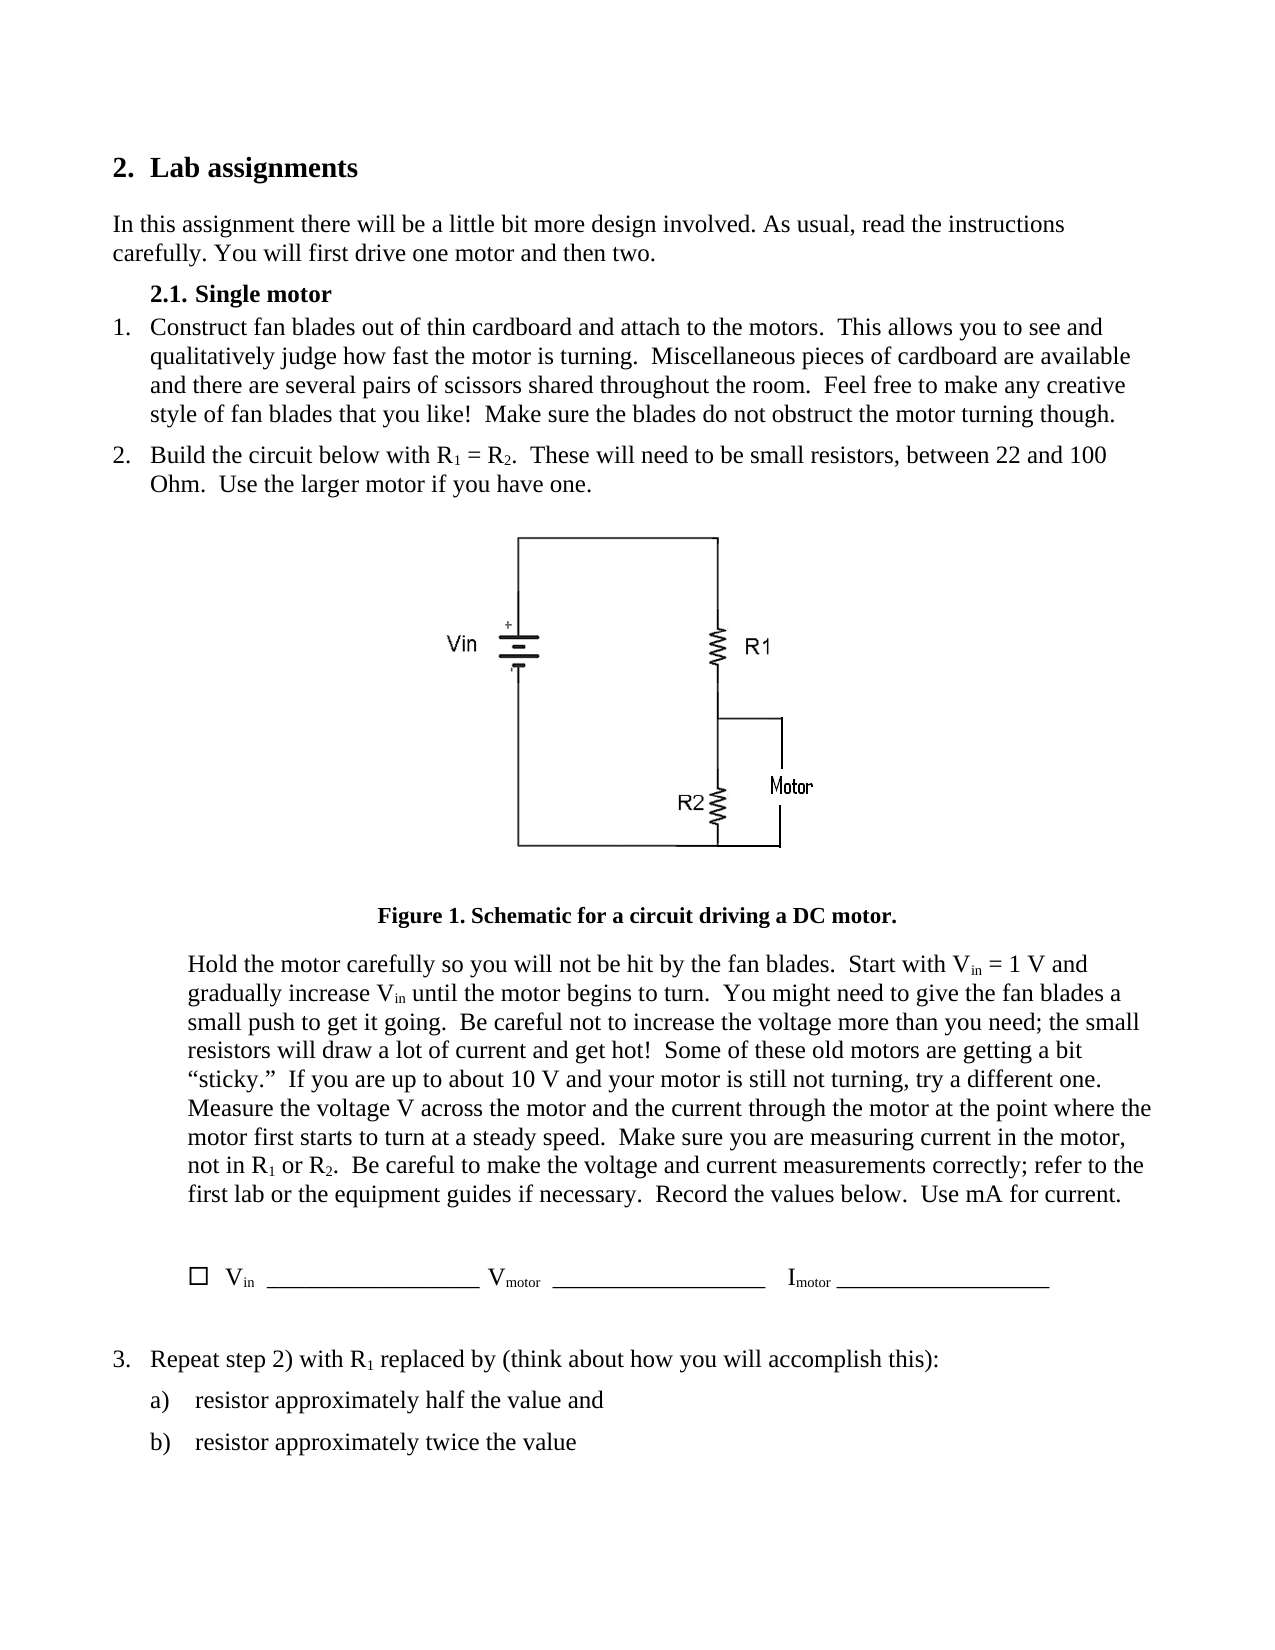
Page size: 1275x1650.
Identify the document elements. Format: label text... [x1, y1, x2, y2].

text Figure 1. Schematic for a circuit driving a DC motor. [112, 902, 1162, 928]
list Vin _________________ Vmotor _________________ Imotor _________________ [187, 1262, 1162, 1291]
list Construct fan blades out of thin cardboard and attach to the motors. This allows you to see and qualitatively judge how fast the motor is turning. Miscellaneous pieces of cardboard are available and there are several pairs of scissors shared throughout the room. Feel free to make any creative style of fan blades that you like! Make sure the blades do not obstruct the motor turning though. [112, 312, 1162, 427]
text In this assignment there will be a little bit more design involved. As usual, read the instructions carefully. You will first drive one motor and then two. [112, 209, 1162, 267]
text Hold the motor carefully so you will not be hit by the fan blades. Start with Vin = 1 V and gradually increase Vin until the motor begins to turn. You might need to give the fan blades a small push to get it going. Be careful not to increase the voltage more than you need; the small resistors will draw a lot of current and get hot! Some of these old motors are getting a bit “sticky.” If you are up to about 10 V and your motor is still not turning, try a different one. Measure the voltage V across the motor and the current through the motor at the point where the motor first starts to turn at a steady speed. Make sure you are measuring current in the motor, not in R1 or R2. Be careful to make the voltage and current measurements correctly; refer to the first lab or the equipment guides if necessary. Record the values below. Use mA for current. [187, 949, 1162, 1208]
list Lab assignments [112, 150, 1162, 183]
list Repeat step 2) with R1 replaced by (think about how you will accomplish this): [112, 1344, 1162, 1373]
list Single motor [150, 279, 1162, 308]
list resistor approximately twice the value [150, 1427, 1162, 1456]
list Build the circuit below with R1 = R2. These will need to be small resistors, between 22 and 100 Ohm. Use the larger motor if you have one. [112, 440, 1162, 497]
picture [432, 510, 843, 878]
list resistor approximately half the value and [150, 1386, 1162, 1414]
